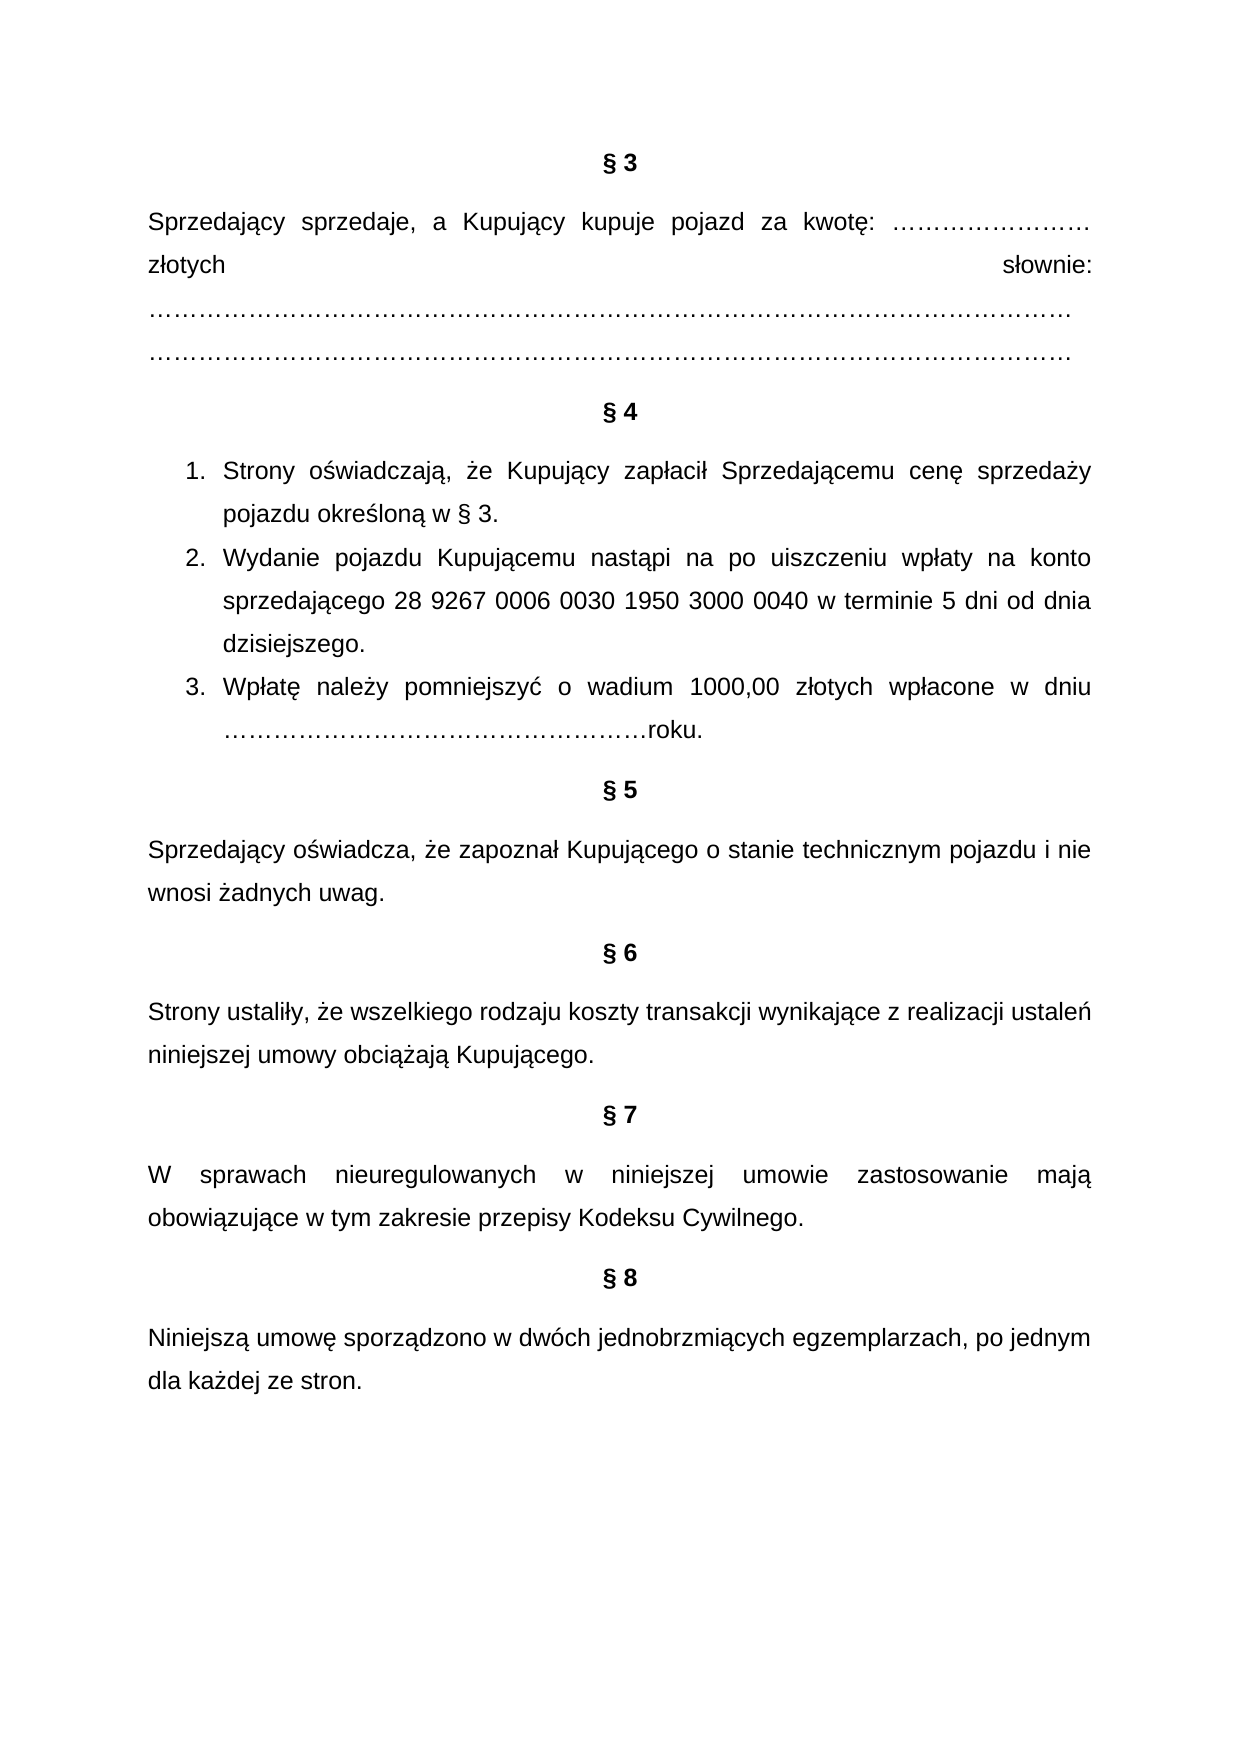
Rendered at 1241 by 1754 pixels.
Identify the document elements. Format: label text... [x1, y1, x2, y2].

text Sprzedający oświadcza, że zapoznał Kupującego o stanie technicznym pojazdu i nie wnosi żadnych uwag. [148, 835, 1093, 907]
text § 3 [148, 148, 1093, 176]
text § 5 [148, 775, 1093, 804]
text Strony ustaliły, że wszelkiego rodzaju koszty transakcji wynikające z realizacji ustaleń niniejszej umowy obciążają Kupującego. [148, 997, 1093, 1069]
text W sprawach nieuregulowanych w niniejszej umowie zastosowanie mają obowiązujące w tym zakresie przepisy Kodeksu Cywilnego. [148, 1160, 1093, 1232]
text § 6 [148, 938, 1093, 966]
text Sprzedający sprzedaje, a Kupujący kupuje pojazd za kwotę: …………………… złotych słownie: …………………………………………………………………………………………………………………………………………………………………………………………………… [148, 207, 1093, 366]
text § 8 [148, 1263, 1093, 1292]
text Niniejszą umowę sporządzono w dwóch jednobrzmiących egzemplarzach, po jednym dla każdej ze stron. [148, 1323, 1093, 1395]
list Wpłatę należy pomniejszyć o wadium 1000,00 złotych wpłacone w dniu ……………………………………………roku. [185, 672, 1093, 744]
list Strony oświadczają, że Kupujący zapłacił Sprzedającemu cenę sprzedaży pojazdu określoną w § 3. [185, 456, 1093, 528]
list Wydanie pojazdu Kupującemu nastąpi na po uiszczeniu wpłaty na konto sprzedającego 28 9267 0006 0030 1950 3000 0040 w terminie 5 dni od dnia dzisiejszego. [185, 543, 1093, 658]
text § 7 [148, 1100, 1093, 1129]
text § 4 [148, 397, 1093, 425]
